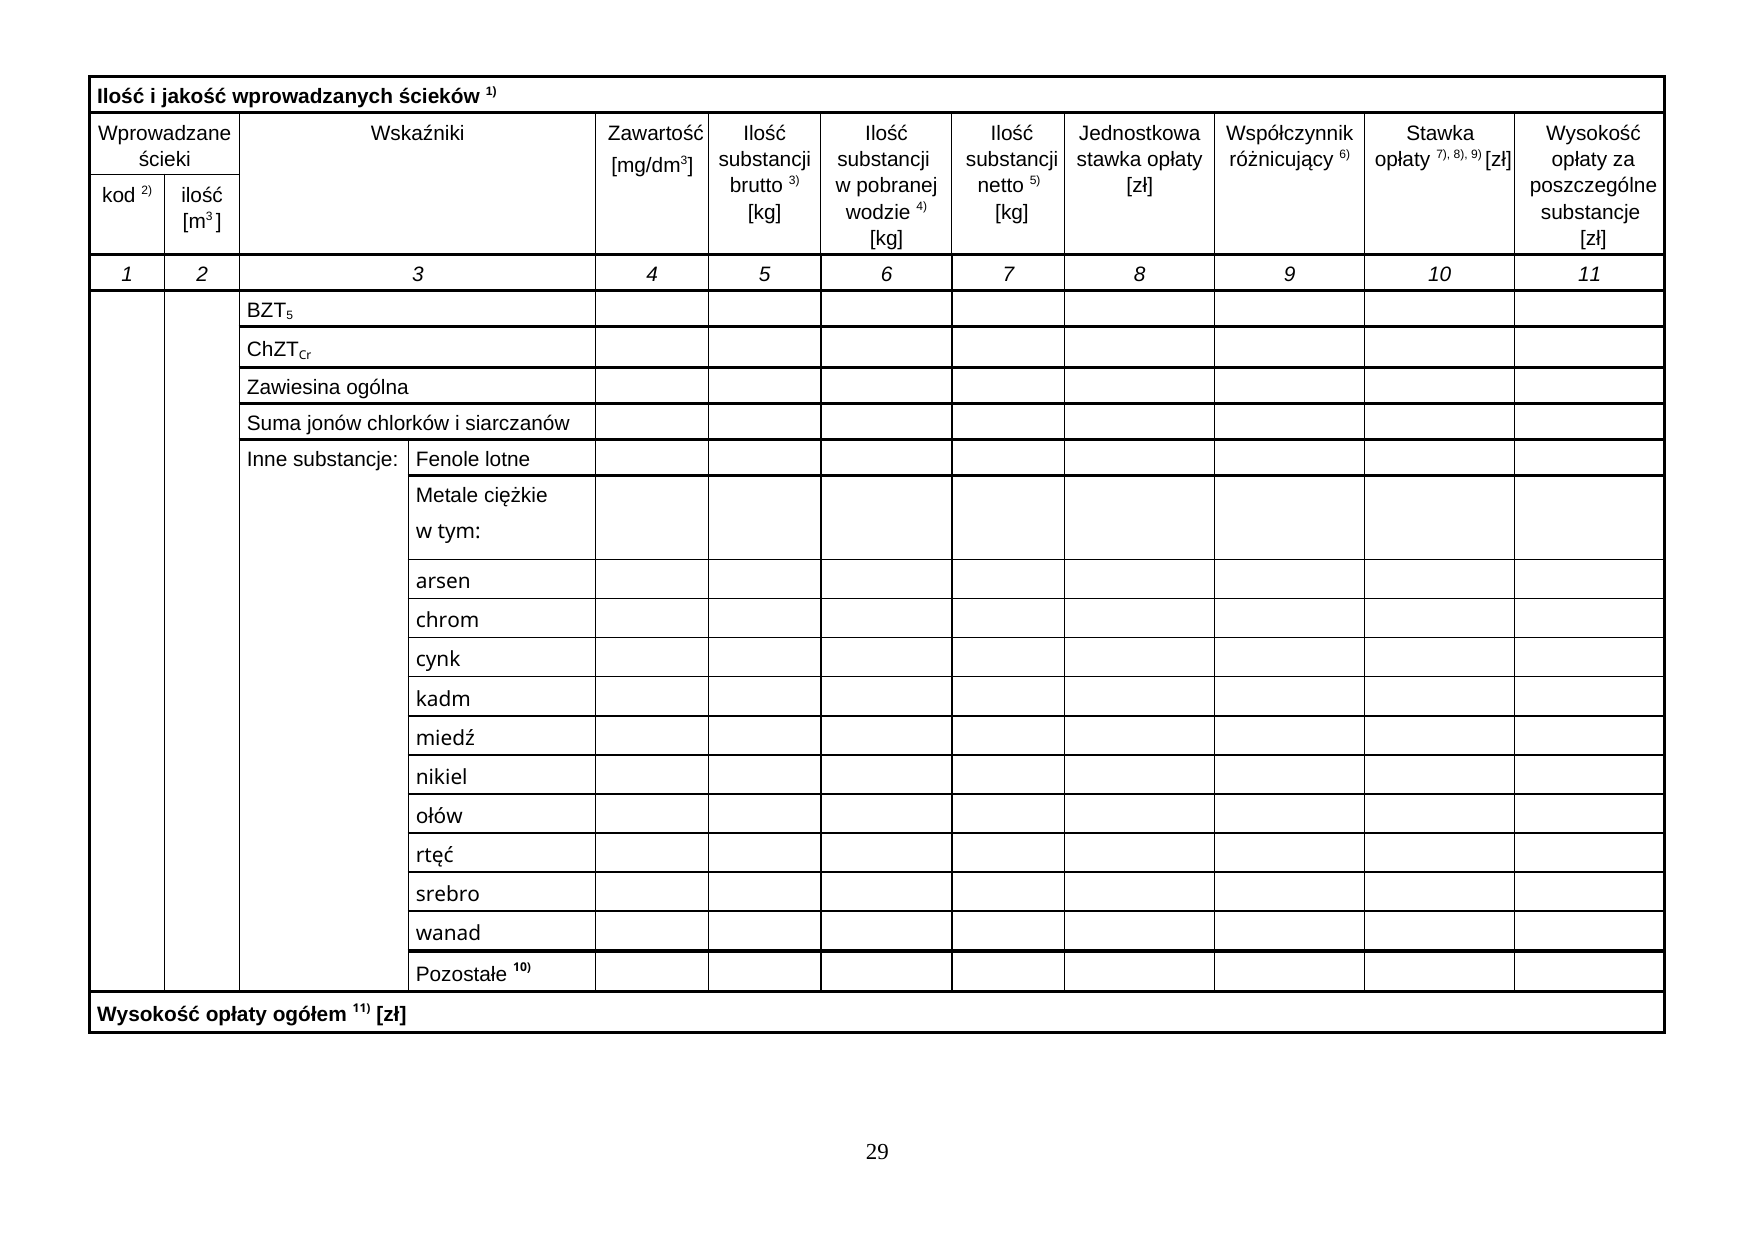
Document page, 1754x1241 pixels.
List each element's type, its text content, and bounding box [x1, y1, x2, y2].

table_cell [1215, 599, 1364, 637]
table_cell [1365, 912, 1514, 949]
table_cell [822, 599, 951, 637]
table_cell [822, 560, 951, 598]
table_cell [1065, 638, 1214, 676]
table_cell 8 [1065, 256, 1214, 289]
table_cell [1515, 873, 1663, 910]
table_cell [1365, 560, 1514, 598]
table_cell [1065, 477, 1214, 559]
table_cell wanad [409, 912, 595, 949]
table_cell Zawiesina ogólna [240, 369, 595, 402]
table_cell kod 2) [91, 175, 164, 253]
table_cell [1365, 795, 1514, 832]
table_cell Stawka opłaty 7), 8), 9) [zł] [1365, 114, 1514, 253]
table_cell [596, 756, 708, 793]
table_cell [822, 441, 951, 474]
table_cell [596, 560, 708, 598]
table_cell Metale ciężkie w tym: [409, 477, 595, 559]
table_cell Wskaźniki [240, 114, 595, 253]
table_cell [1365, 677, 1514, 715]
table_cell [1365, 953, 1514, 990]
table_cell Pozostałe 10) [409, 953, 595, 990]
table_cell [1365, 756, 1514, 793]
table_cell [596, 717, 708, 754]
table_cell cynk [409, 638, 595, 676]
table_cell [953, 717, 1064, 754]
table_cell [1515, 369, 1663, 402]
table_cell ołów [409, 795, 595, 832]
table_cell [1065, 369, 1214, 402]
table_cell [822, 477, 951, 559]
table_cell [953, 405, 1064, 438]
table_cell [596, 477, 708, 559]
table_cell 11 [1515, 256, 1663, 289]
table_cell [1515, 638, 1663, 676]
table_cell Fenole lotne [409, 441, 595, 474]
table_cell [1515, 477, 1663, 559]
table_cell chrom [409, 599, 595, 637]
table_cell [1515, 599, 1663, 637]
table_cell 5 [709, 256, 820, 289]
table_cell [1365, 638, 1514, 676]
table_cell nikiel [409, 756, 595, 793]
table_header Ilość i jakość wprowadzanych ścieków 1) [91, 78, 1663, 111]
table_cell 10 [1365, 256, 1514, 289]
table_cell [709, 873, 820, 910]
table_cell [1365, 873, 1514, 910]
table_cell [1215, 756, 1364, 793]
table_cell [1065, 441, 1214, 474]
table_cell [1215, 292, 1364, 325]
table_cell 6 [822, 256, 951, 289]
table_cell [822, 756, 951, 793]
table_cell [709, 795, 820, 832]
table_cell Wprowadzane ścieki [91, 114, 239, 173]
table_cell [1515, 328, 1663, 366]
table_cell Suma jonów chlorków i siarczanów [240, 405, 595, 438]
table_cell [953, 599, 1064, 637]
table_cell [953, 477, 1064, 559]
table_cell [953, 834, 1064, 871]
table_cell [1365, 599, 1514, 637]
table_cell [1515, 795, 1663, 832]
table_cell [1515, 756, 1663, 793]
table_cell [596, 795, 708, 832]
table_cell [1065, 405, 1214, 438]
table_cell [1515, 292, 1663, 325]
table_cell [709, 292, 820, 325]
table_cell [822, 795, 951, 832]
table_cell [953, 560, 1064, 598]
table_cell ilość [m3 ] [165, 175, 239, 253]
table_cell [709, 441, 820, 474]
table_cell [709, 756, 820, 793]
table_cell [1065, 873, 1214, 910]
table_cell [596, 405, 708, 438]
table_cell [1215, 477, 1364, 559]
table_cell [1515, 441, 1663, 474]
table_cell [1365, 292, 1514, 325]
table_cell srebro [409, 873, 595, 910]
table_cell [1365, 477, 1514, 559]
table_cell [596, 677, 708, 715]
table_cell [1215, 441, 1364, 474]
table_cell [1065, 912, 1214, 949]
table_cell [1065, 560, 1214, 598]
table_cell [1365, 369, 1514, 402]
table_cell [1065, 292, 1214, 325]
table_cell [822, 369, 951, 402]
table_cell [1515, 717, 1663, 754]
table_cell [1065, 795, 1214, 832]
table_cell [953, 369, 1064, 402]
table_cell [596, 369, 708, 402]
table_cell [1065, 756, 1214, 793]
table_cell [1215, 717, 1364, 754]
table_cell [91, 292, 164, 990]
table_cell [822, 677, 951, 715]
table_cell Wysokość opłaty za poszczególne substancje [zł] [1515, 114, 1663, 253]
table_cell [822, 912, 951, 949]
table_cell Zawartość [mg/dm3] [596, 114, 708, 253]
table_cell [1365, 405, 1514, 438]
table_cell [709, 677, 820, 715]
table_cell [1515, 834, 1663, 871]
table_cell [709, 477, 820, 559]
table_cell [596, 328, 708, 366]
table_cell [596, 292, 708, 325]
table_cell 1 [91, 256, 164, 289]
table_cell [953, 756, 1064, 793]
table_cell [1065, 328, 1214, 366]
table_cell [709, 328, 820, 366]
table_cell [1515, 405, 1663, 438]
table_cell 9 [1215, 256, 1364, 289]
table_cell [1365, 328, 1514, 366]
table_cell [165, 292, 239, 990]
table_cell [596, 873, 708, 910]
table_cell 3 [240, 256, 595, 289]
table_cell [953, 328, 1064, 366]
table_cell [1215, 405, 1364, 438]
table_cell [822, 953, 951, 990]
table_cell [822, 638, 951, 676]
table_cell [1065, 717, 1214, 754]
table_cell BZT5 [240, 292, 595, 325]
table_cell Inne substancje: [240, 441, 408, 990]
table_cell Wysokość opłaty ogółem 11) [zł] [91, 993, 1663, 1031]
table_cell [953, 292, 1064, 325]
table_cell [953, 795, 1064, 832]
table_cell [596, 834, 708, 871]
table_cell [709, 369, 820, 402]
table_cell [1365, 834, 1514, 871]
table_cell 2 [165, 256, 239, 289]
table_cell [953, 677, 1064, 715]
table_cell [1065, 953, 1214, 990]
table_cell Ilość substancji netto 5) [kg] [952, 114, 1064, 253]
table_cell [953, 441, 1064, 474]
table_cell [709, 405, 820, 438]
table_cell [709, 560, 820, 598]
table_cell [953, 912, 1064, 949]
table_cell [596, 638, 708, 676]
table_cell [1065, 834, 1214, 871]
table_cell [822, 292, 951, 325]
table_cell 7 [953, 256, 1064, 289]
table_cell [822, 834, 951, 871]
table_cell [1215, 328, 1364, 366]
table_cell [709, 834, 820, 871]
table_cell [822, 328, 951, 366]
table_cell Ilość substancji w pobranej wodzie 4) [kg] [821, 114, 951, 253]
table_cell [1065, 599, 1214, 637]
table_cell kadm [409, 677, 595, 715]
table_cell [709, 953, 820, 990]
table_cell [1065, 677, 1214, 715]
table_cell [1215, 369, 1364, 402]
table_cell Ilość substancji brutto 3) [kg] [709, 114, 820, 253]
table_cell rtęć [409, 834, 595, 871]
table_cell [1215, 560, 1364, 598]
table_cell [1365, 717, 1514, 754]
table_cell [1215, 677, 1364, 715]
table_cell [1515, 912, 1663, 949]
table_cell [953, 953, 1064, 990]
table_cell [1215, 873, 1364, 910]
table_cell [596, 441, 708, 474]
table_cell [1365, 441, 1514, 474]
table_cell [953, 873, 1064, 910]
table_cell [1215, 795, 1364, 832]
table_cell [596, 599, 708, 637]
table_cell [1215, 834, 1364, 871]
table_cell [822, 717, 951, 754]
table_cell [822, 405, 951, 438]
table_cell [1215, 638, 1364, 676]
table_cell arsen [409, 560, 595, 598]
table_cell [596, 953, 708, 990]
table_cell Jednostkowa stawka opłaty [zł] [1065, 114, 1214, 253]
table_cell [1215, 912, 1364, 949]
table_cell [1215, 953, 1364, 990]
table_cell [709, 912, 820, 949]
table_cell [822, 873, 951, 910]
table_cell miedź [409, 717, 595, 754]
table_cell [709, 717, 820, 754]
table_cell [1515, 953, 1663, 990]
table_cell ChZTCr [240, 328, 595, 366]
table_cell [709, 599, 820, 637]
table_cell [953, 638, 1064, 676]
table_cell 4 [596, 256, 708, 289]
table_cell [1515, 677, 1663, 715]
table_cell Współczynnik różnicujący 6) [1215, 114, 1364, 253]
table_cell [1515, 560, 1663, 598]
table_cell [709, 638, 820, 676]
table_cell [596, 912, 708, 949]
